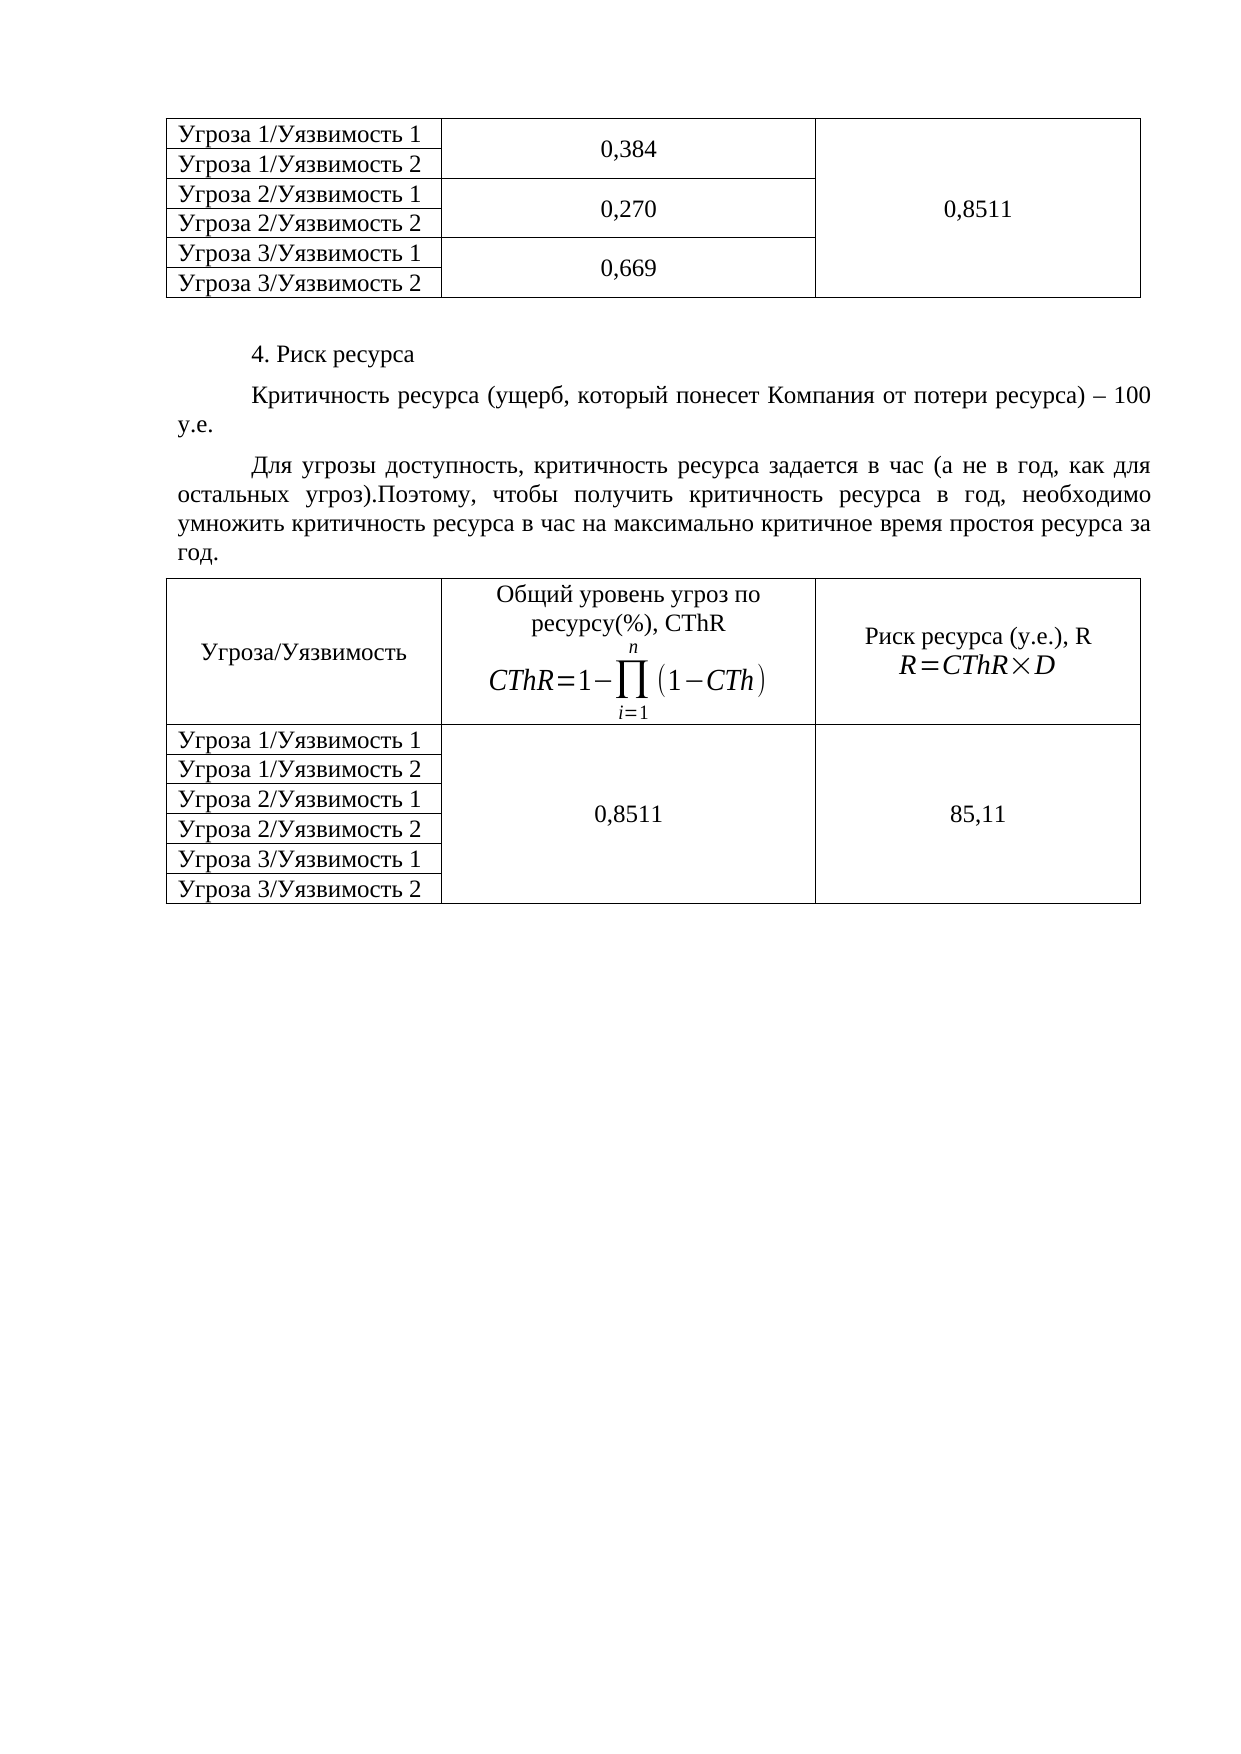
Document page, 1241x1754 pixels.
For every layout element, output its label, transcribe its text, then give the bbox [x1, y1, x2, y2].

table_cell Угроза 3/Уязвимость 2 [167, 874, 441, 902]
table_cell 0,8511 [816, 119, 1140, 297]
table_cell Угроза 1/Уязвимость 1 [167, 119, 441, 148]
table_header Угроза/Уязвимость [167, 579, 441, 724]
table_cell Угроза 2/Уязвимость 2 [167, 209, 441, 237]
table_cell Угроза 2/Уязвимость 2 [167, 814, 441, 843]
table_cell Угроза 1/Уязвимость 2 [167, 755, 441, 783]
table_header Общий уровень угроз по ресурсу(%), CThR [442, 579, 815, 724]
table_cell Угроза 2/Уязвимость 1 [167, 179, 441, 207]
text Для угрозы доступность, критичность ресурса задается в час (а не в год, как для остальных угроз).Поэтому, чтобы получить критичность ресурса в год, необходимо умножить критичность ресурса в час на максимально критичное время простоя ресурса за год. [177, 450, 1152, 565]
text 4. Риск ресурса [177, 339, 1152, 368]
table_cell 0,270 [442, 179, 815, 237]
table_cell Угроза 1/Уязвимость 2 [167, 149, 441, 178]
table_cell Угроза 2/Уязвимость 1 [167, 784, 441, 813]
text Критичность ресурса (ущерб, который понесет Компания от потери ресурса) – 100 у.е. [177, 380, 1152, 438]
table_cell 0,669 [442, 238, 815, 297]
table_cell Угроза 3/Уязвимость 1 [167, 238, 441, 267]
table_cell 85,11 [816, 725, 1140, 902]
table_cell 0,384 [442, 119, 815, 178]
table_cell 0,8511 [442, 725, 815, 902]
table_header Риск ресурса (у.е.), R [816, 579, 1140, 724]
table_cell Угроза 1/Уязвимость 1 [167, 725, 441, 753]
table_cell Угроза 3/Уязвимость 1 [167, 844, 441, 873]
table_cell Угроза 3/Уязвимость 2 [167, 268, 441, 297]
